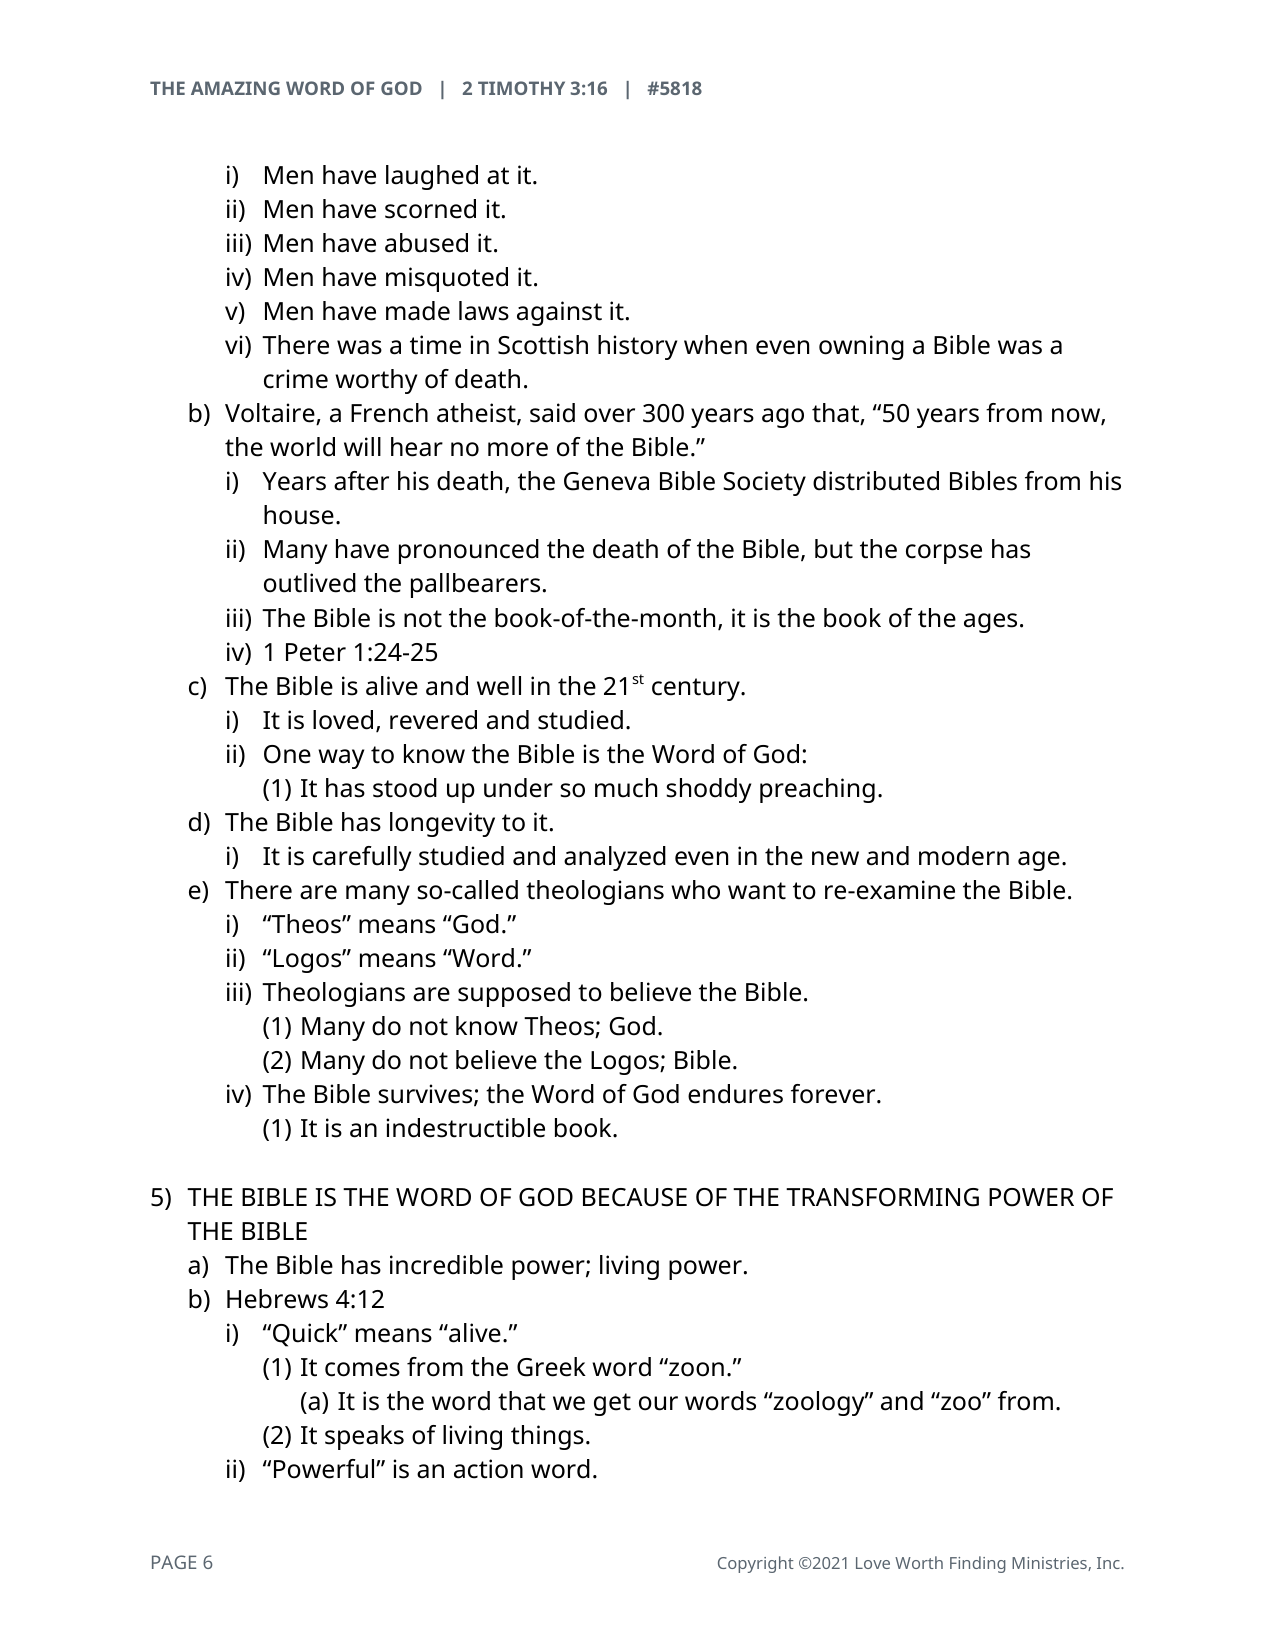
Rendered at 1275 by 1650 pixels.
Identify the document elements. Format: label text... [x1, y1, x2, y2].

list Men have scorned it. [225, 191, 1125, 226]
list Men have made laws against it. [225, 294, 1125, 328]
list “Quick” means “alive.” [225, 1316, 1125, 1349]
list Voltaire, a French atheist, said over 300 years ago that, “50 years from now, the world will hear no more of the Bible.” [187, 396, 1125, 464]
list It is the word that we get our words “zoology” and “zoo” from. [300, 1384, 1125, 1418]
list Years after his death, the Geneva Bible Society distributed Bibles from his house. [225, 464, 1125, 532]
list The Bible is not the book-of-the-month, it is the book of the ages. [225, 600, 1125, 634]
list “Powerful” is an action word. [225, 1452, 1125, 1486]
list There are many so-called theologians who want to re-examine the Bible. [187, 873, 1125, 907]
list Men have abused it. [225, 226, 1125, 259]
list It has stood up under so much shoddy preaching. [262, 771, 1125, 804]
list Many have pronounced the death of the Bible, but the corpse has outlived the pallbearers. [225, 532, 1125, 600]
list Hebrews 4:12 [187, 1281, 1125, 1316]
list Theologians are supposed to believe the Bible. [225, 975, 1125, 1009]
list Men have laughed at it. [225, 157, 1125, 191]
list The Bible has longevity to it. [187, 804, 1125, 839]
list The Bible is alive and well in the 21st century. [187, 668, 1125, 702]
list It speaks of living things. [262, 1418, 1125, 1452]
list It comes from the Greek word “zoon.” [262, 1349, 1125, 1384]
list It is loved, revered and studied. [225, 702, 1125, 736]
list Many do not believe the Logos; Bible. [262, 1043, 1125, 1077]
list One way to know the Bible is the Word of God: [225, 736, 1125, 771]
list “Theos” means “God.” [225, 907, 1125, 941]
list Men have misquoted it. [225, 259, 1125, 294]
list The Bible survives; the Word of God endures forever. [225, 1077, 1125, 1111]
list There was a time in Scottish history when even owning a Bible was a crime worthy of death. [225, 328, 1125, 396]
list The Bible is the Word of God because of the transforming power of the bible [150, 1179, 1125, 1247]
list “Logos” means “Word.” [225, 941, 1125, 975]
list The Bible has incredible power; living power. [187, 1247, 1125, 1281]
list It is carefully studied and analyzed even in the new and modern age. [225, 839, 1125, 873]
list 1 Peter 1:24-25 [225, 634, 1125, 668]
list Many do not know Theos; God. [262, 1009, 1125, 1043]
list It is an indestructible book. [262, 1111, 1125, 1145]
